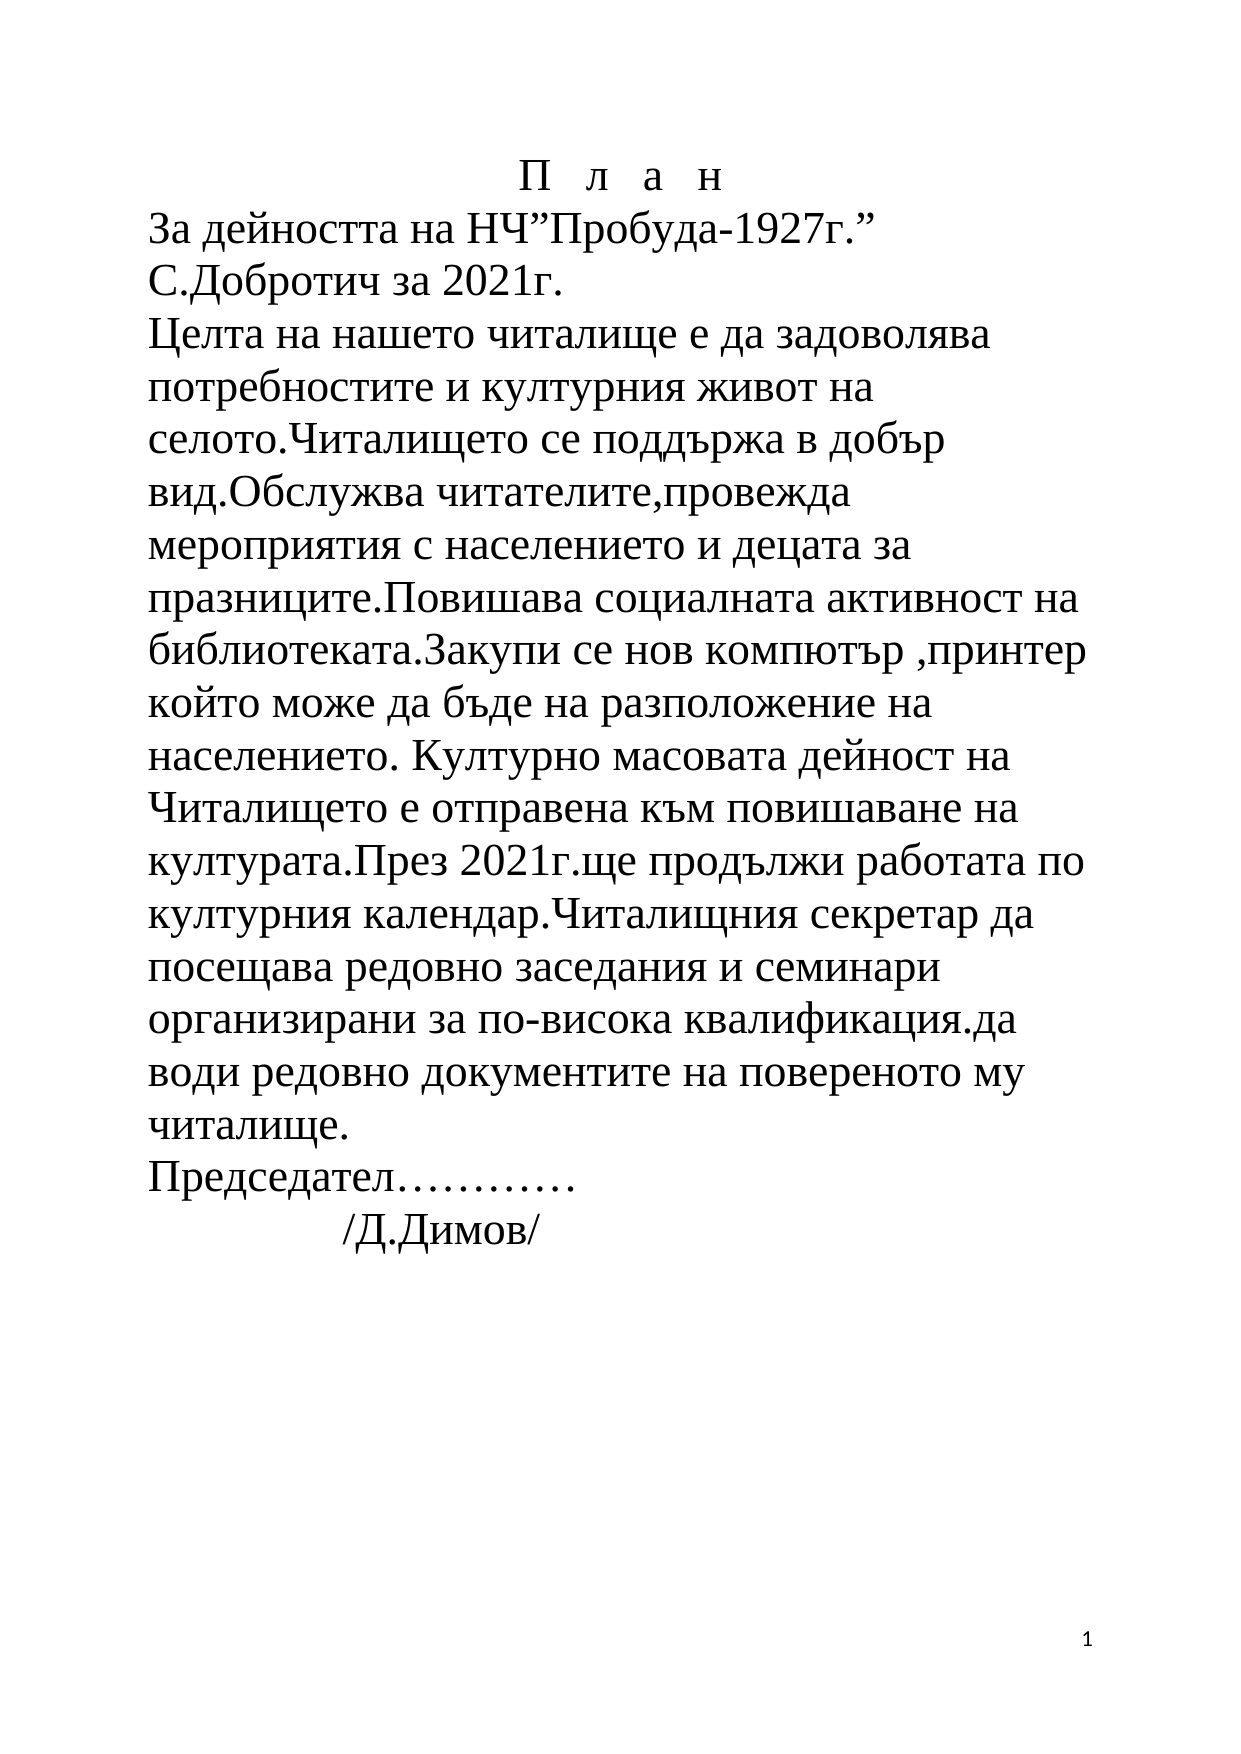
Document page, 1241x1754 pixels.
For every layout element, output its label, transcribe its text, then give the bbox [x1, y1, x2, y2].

text /Д.Димов/ [148, 1202, 1093, 1254]
text С.Добротич за 2021г. [148, 253, 1093, 306]
text П л а н [148, 148, 1093, 200]
text Целта на нашето читалище е да задоволява потребностите и културния живот на селото.Читалището се поддържа в добър вид.Обслужва читателите,провежда мероприятия с населението и децата за празниците.Повишава социалната активност на библиотеката.Закупи се нов компютър ,принтер който може да бъде на разположение на населението. Културно масовата дейност на Читалището е отправена към повишаване на културата.През 2021г.ще продължи работата по културния календар.Читалищния секретар да посещава редовно заседания и семинари организирани за по-висока квалификация.да води редовно документите на повереното му читалище. [148, 306, 1093, 1149]
text Председател………… [148, 1149, 1093, 1202]
text За дейността на НЧ”Пробуда-1927г.” [148, 200, 1093, 253]
